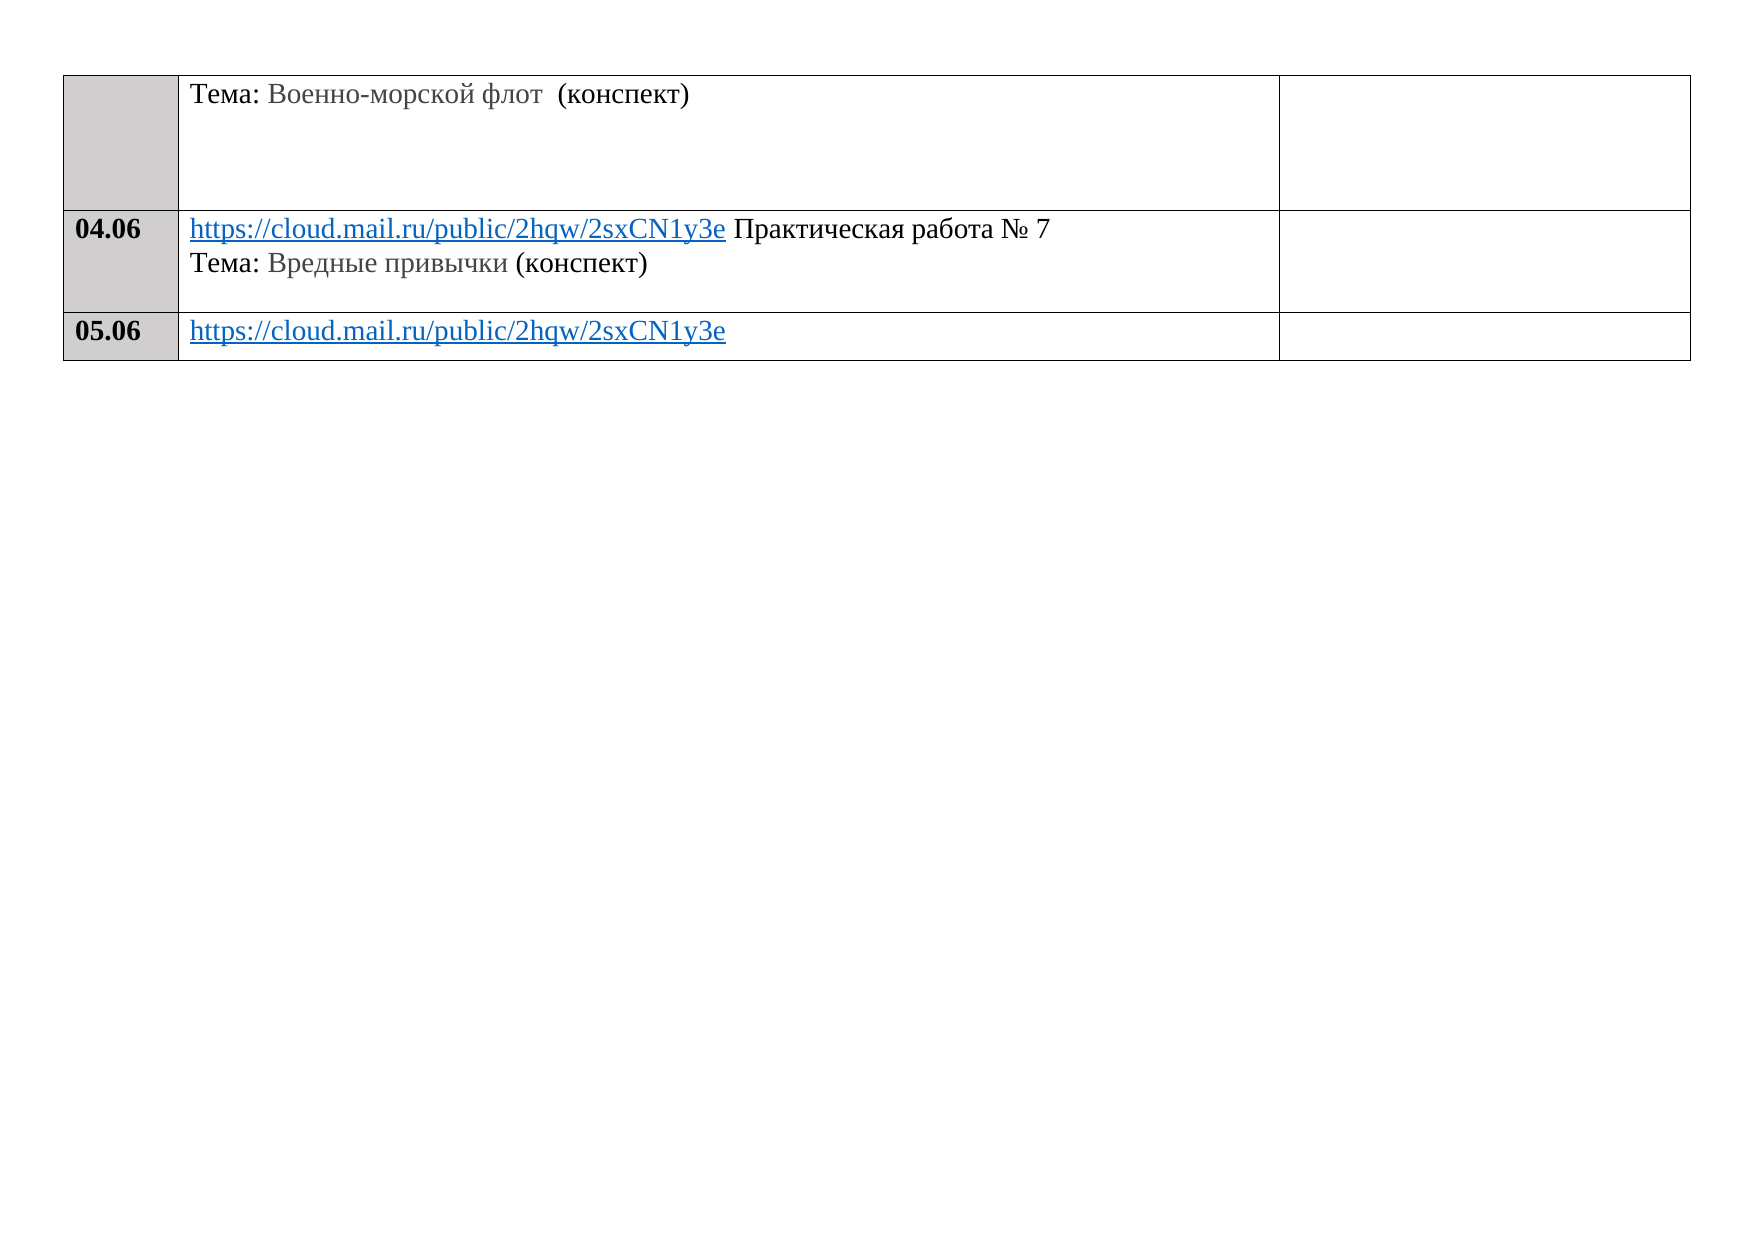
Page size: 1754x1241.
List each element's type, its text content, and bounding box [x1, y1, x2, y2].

table_cell https://cloud.mail.ru/public/2hqw/2sxCN1y3e [179, 313, 1279, 360]
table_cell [179, 76, 1279, 210]
table_cell https://cloud.mail.ru/public/2hqw/2sxCN1y3e Практическая работа № 7 Тема: Вредные привычки (конспект) [179, 211, 1279, 312]
table_cell [1280, 76, 1690, 210]
table_cell 03.06 [64, 76, 178, 210]
table_cell [1280, 211, 1690, 312]
table_cell 04.06 [64, 211, 178, 312]
table_cell 05.06 [64, 313, 178, 360]
table_cell [1280, 313, 1690, 360]
